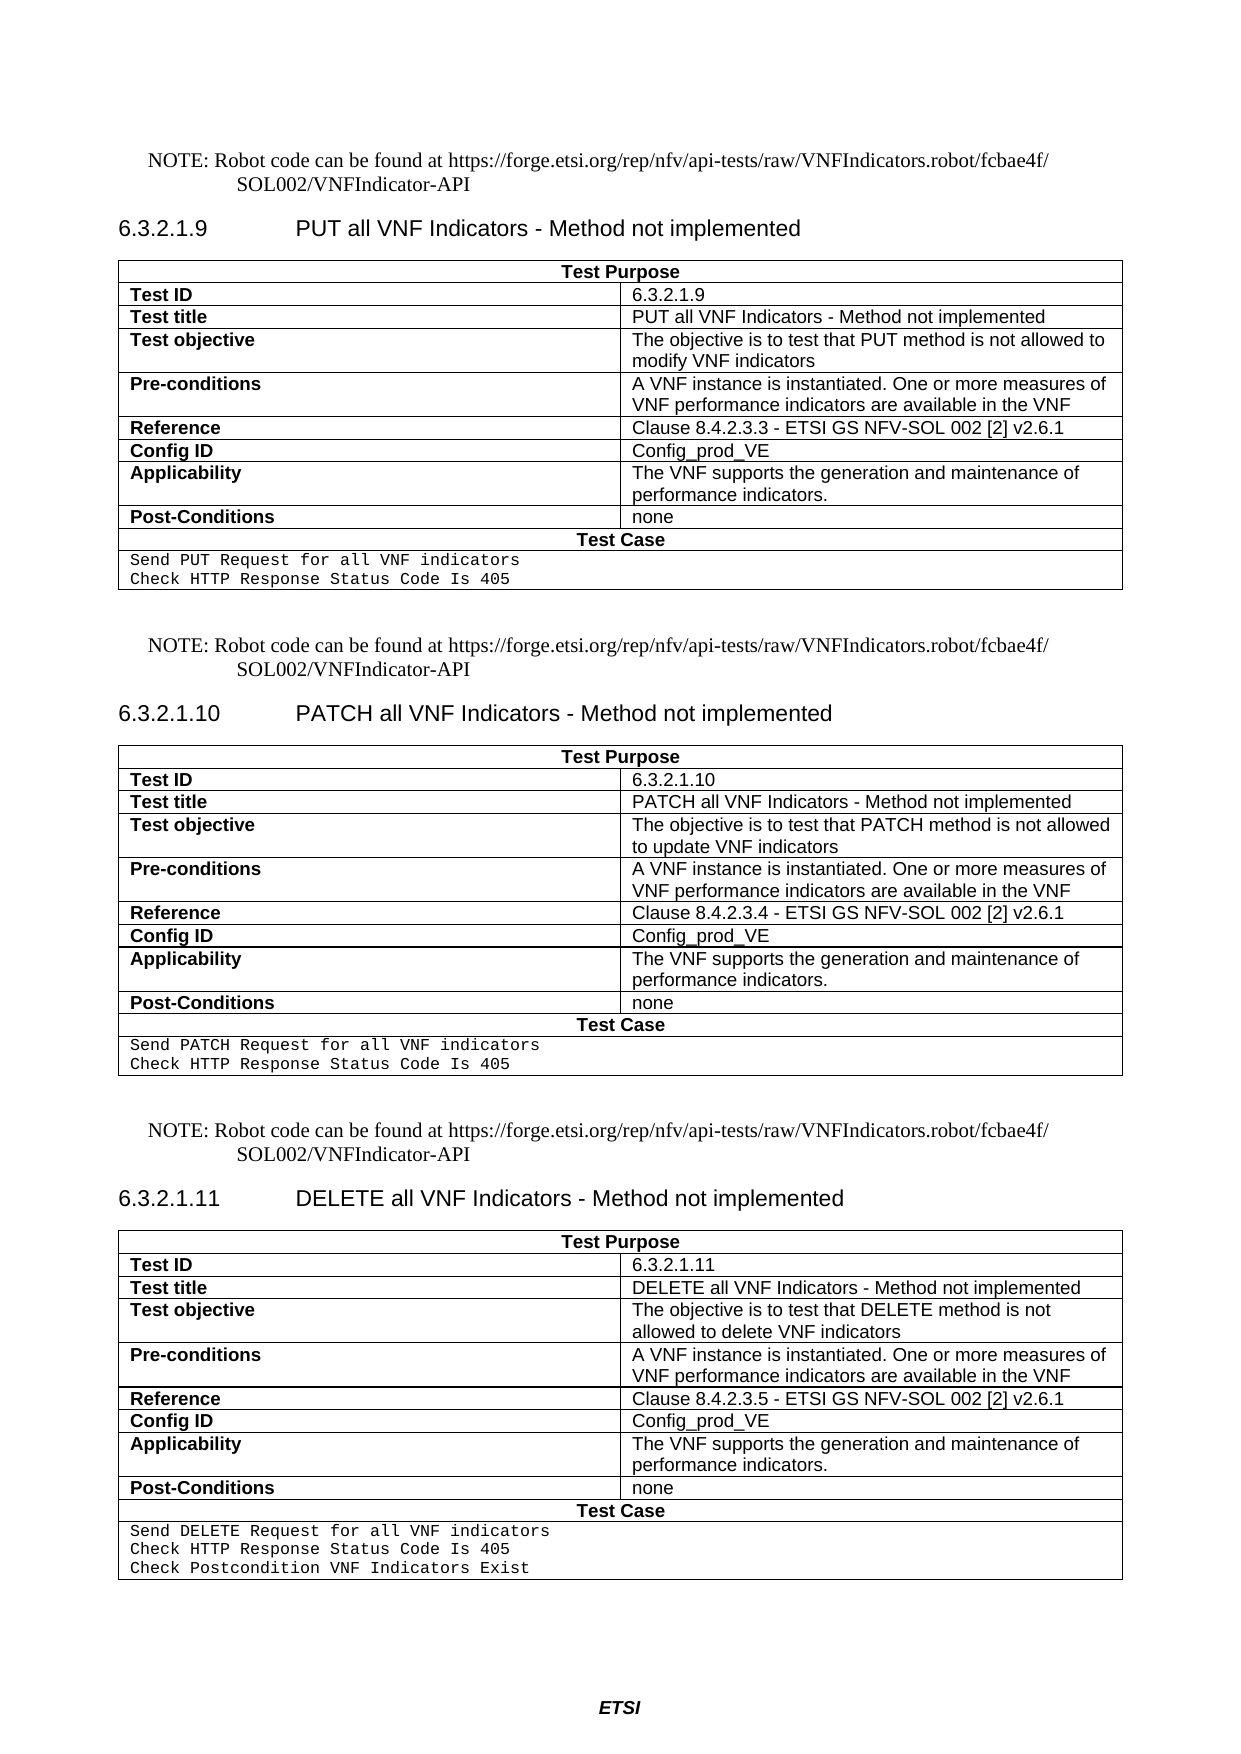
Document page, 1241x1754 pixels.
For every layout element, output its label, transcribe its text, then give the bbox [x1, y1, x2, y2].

table_cell PATCH all VNF Indicators - Method not implemented [621, 791, 1122, 813]
table_cell Pre-conditions [119, 1343, 620, 1386]
table_cell A VNF instance is instantiated. One or more measures of VNF performance indicators are available in the VNF [621, 1343, 1122, 1386]
subtitle 6.3.2.1.9 PUT all VNF Indicators - Method not implemented [118, 214, 1122, 241]
table_cell Applicability [119, 948, 620, 991]
table_cell The VNF supports the generation and maintenance of performance indicators. [621, 1433, 1122, 1476]
subtitle 6.3.2.1.10 PATCH all VNF Indicators - Method not implemented [118, 700, 1122, 726]
table_cell Test objective [119, 1299, 620, 1342]
table_cell Test ID [119, 283, 620, 305]
table_header Test Purpose [119, 1231, 1122, 1253]
table_cell none [621, 506, 1122, 528]
table_cell DELETE all VNF Indicators - Method not implemented [621, 1277, 1122, 1298]
table_cell Send PUT Request for all VNF indicators Check HTTP Response Status Code Is 405 [119, 551, 1122, 589]
table_cell Send DELETE Request for all VNF indicators Check HTTP Response Status Code Is 405 Check Postcondition VNF Indicators Exist [119, 1522, 1122, 1579]
table_cell none [621, 1477, 1122, 1498]
table_header Test Purpose [119, 746, 1122, 768]
table_cell The objective is to test that PATCH method is not allowed to update VNF indicators [621, 814, 1122, 857]
table_cell Config ID [119, 440, 620, 461]
table_cell Test Case [119, 1500, 1122, 1521]
table_cell Test ID [119, 769, 620, 790]
table_cell Reference [119, 417, 620, 438]
table_cell Config ID [119, 1410, 620, 1432]
table_cell Clause 8.4.2.3.3 - ETSI GS NFV-SOL 002 [2] v2.6.1 [621, 417, 1122, 438]
table_cell Pre-conditions [119, 858, 620, 901]
table_cell Applicability [119, 1433, 620, 1476]
table_cell Test Case [119, 1014, 1122, 1036]
table_cell Config ID [119, 925, 620, 946]
table_cell The VNF supports the generation and maintenance of performance indicators. [621, 462, 1122, 505]
table_cell 6.3.2.1.10 [621, 769, 1122, 790]
text NOTE: Robot code can be found at https://forge.etsi.org/rep/nfv/api-tests/raw/VNFIndicators.robot/fcbae4f/SOL002/VNFIndicator-API [148, 633, 1122, 681]
table_cell Test title [119, 1277, 620, 1298]
table_cell none [621, 992, 1122, 1013]
table_cell Reference [119, 1388, 620, 1409]
table_cell Test objective [119, 329, 620, 372]
table_cell Post-Conditions [119, 1477, 620, 1498]
table_cell Test title [119, 306, 620, 327]
table_cell Test ID [119, 1254, 620, 1276]
table_cell PUT all VNF Indicators - Method not implemented [621, 306, 1122, 327]
table_cell The VNF supports the generation and maintenance of performance indicators. [621, 948, 1122, 991]
table_cell A VNF instance is instantiated. One or more measures of VNF performance indicators are available in the VNF [621, 858, 1122, 901]
table_cell Post-Conditions [119, 506, 620, 528]
text NOTE: Robot code can be found at https://forge.etsi.org/rep/nfv/api-tests/raw/VNFIndicators.robot/fcbae4f/SOL002/VNFIndicator-API [148, 1118, 1122, 1166]
table_cell Applicability [119, 462, 620, 505]
table_header Test Purpose [119, 261, 1122, 282]
subtitle 6.3.2.1.11 DELETE all VNF Indicators - Method not implemented [118, 1185, 1122, 1212]
table_cell 6.3.2.1.11 [621, 1254, 1122, 1276]
table_cell 6.3.2.1.9 [621, 283, 1122, 305]
table_cell A VNF instance is instantiated. One or more measures of VNF performance indicators are available in the VNF [621, 373, 1122, 416]
table_cell The objective is to test that DELETE method is not allowed to delete VNF indicators [621, 1299, 1122, 1342]
table_cell The objective is to test that PUT method is not allowed to modify VNF indicators [621, 329, 1122, 372]
table_cell Test title [119, 791, 620, 813]
table_cell Test Case [119, 529, 1122, 550]
table_cell Config_prod_VE [621, 925, 1122, 946]
table_cell Reference [119, 902, 620, 924]
table_cell Config_prod_VE [621, 1410, 1122, 1432]
table_cell Post-Conditions [119, 992, 620, 1013]
table_cell Send PATCH Request for all VNF indicators Check HTTP Response Status Code Is 405 [119, 1037, 1122, 1074]
table_cell Clause 8.4.2.3.5 - ETSI GS NFV-SOL 002 [2] v2.6.1 [621, 1388, 1122, 1409]
table_cell Config_prod_VE [621, 440, 1122, 461]
table_cell Pre-conditions [119, 373, 620, 416]
table_cell Clause 8.4.2.3.4 - ETSI GS NFV-SOL 002 [2] v2.6.1 [621, 902, 1122, 924]
table_cell Test objective [119, 814, 620, 857]
text NOTE: Robot code can be found at https://forge.etsi.org/rep/nfv/api-tests/raw/VNFIndicators.robot/fcbae4f/SOL002/VNFIndicator-API [148, 148, 1122, 196]
